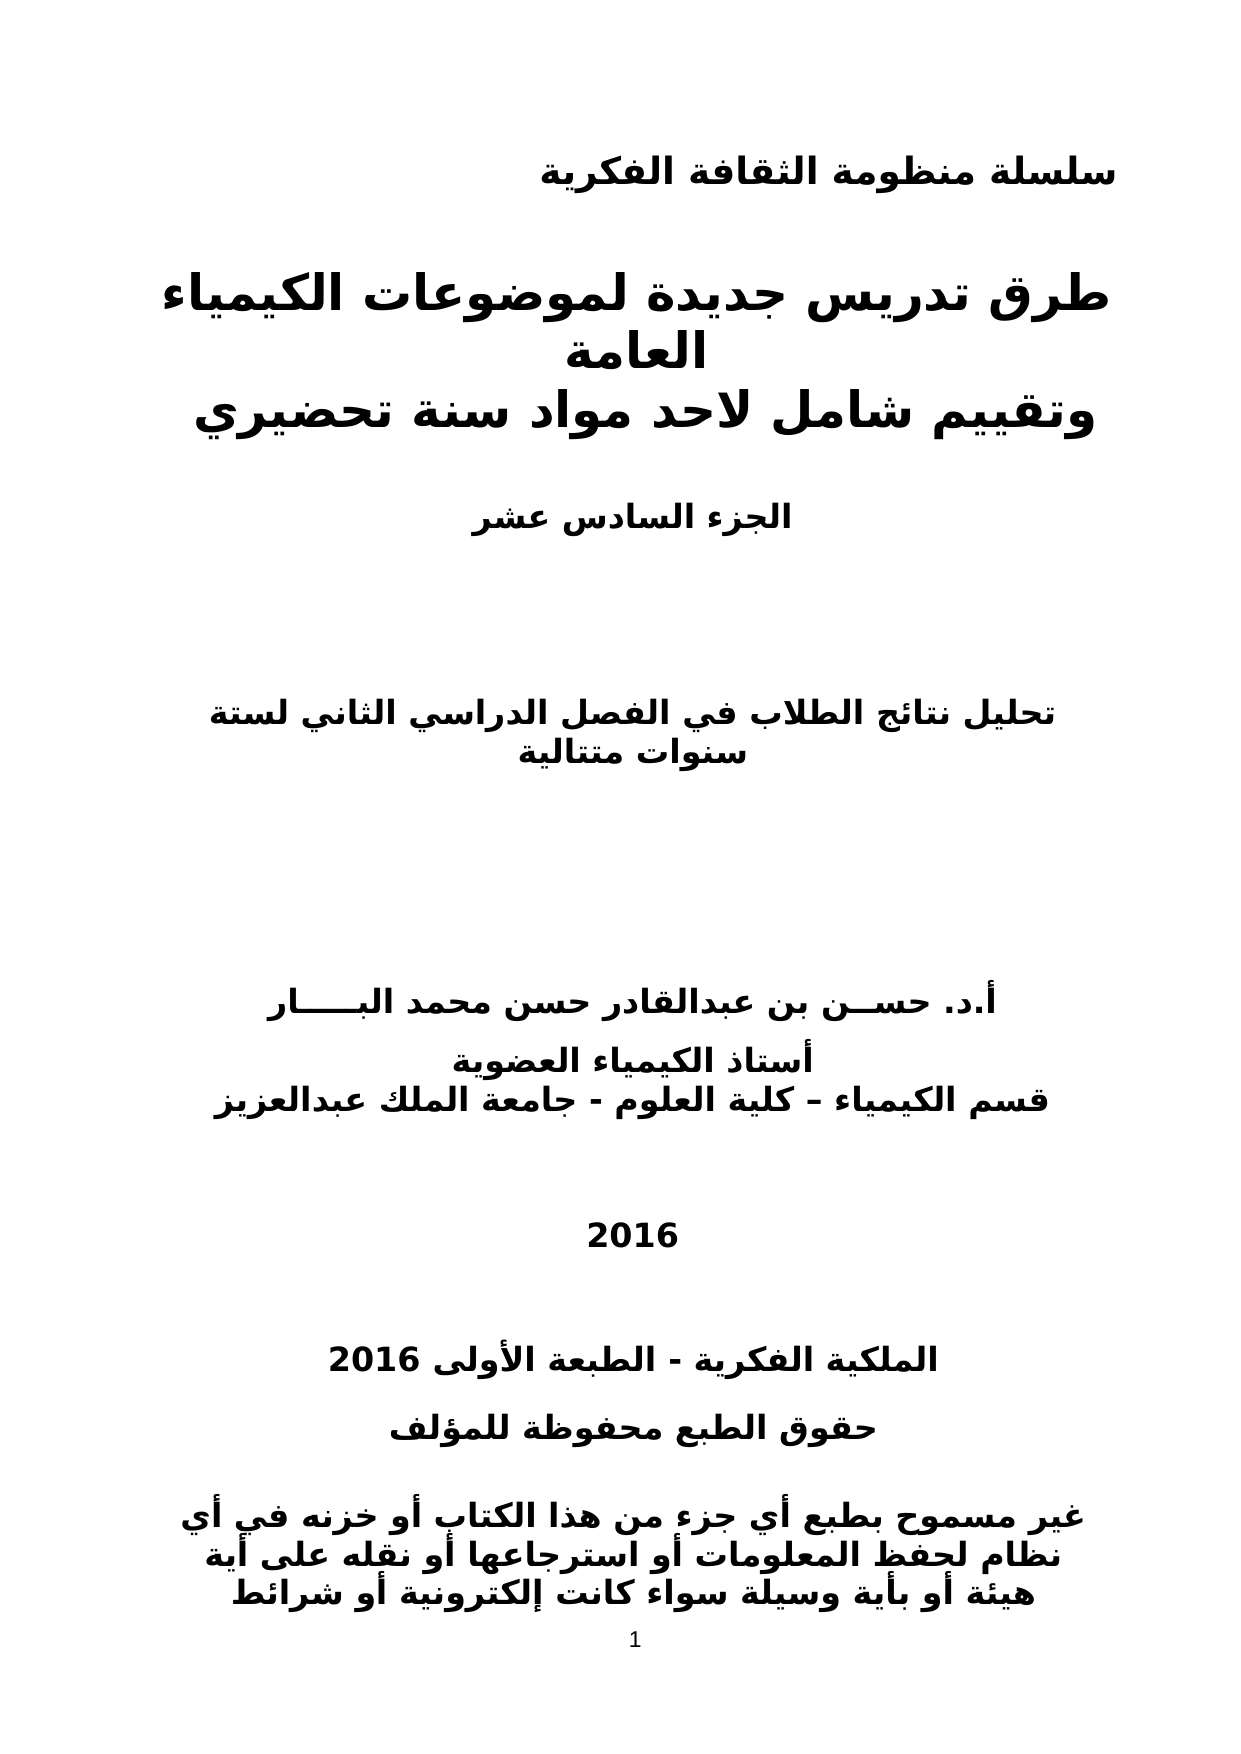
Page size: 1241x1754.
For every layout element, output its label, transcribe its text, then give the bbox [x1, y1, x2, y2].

text وتقييم شامل لاحد مواد سنة تحضيري [151, 381, 1122, 439]
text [170, 1496, 1097, 1613]
text حقوق الطبع محفوظة للمؤلف [170, 1409, 1097, 1448]
text الجزء السادس عشر [148, 497, 1118, 536]
text أستاذ الكيمياء العضوية [148, 1041, 1118, 1080]
text 2016 [148, 1217, 1118, 1256]
text سلسلة منظومة الثقافة الفكرية [148, 150, 1118, 194]
text طرق تدريس جديدة لموضوعات الكيمياء العامة [151, 264, 1122, 381]
text أ.د. حســن بن عبدالقادر حسن محمد البـــــار [148, 983, 1118, 1022]
text الملكية الفكرية - الطبعة الأولى 2016 [170, 1341, 1097, 1379]
text تحليل نتائج الطلاب في الفصل الدراسي الثاني لستة سنوات متتالية [148, 694, 1118, 771]
text قسم الكيمياء – كلية العلوم - جامعة الملك عبدالعزيز [148, 1080, 1118, 1119]
